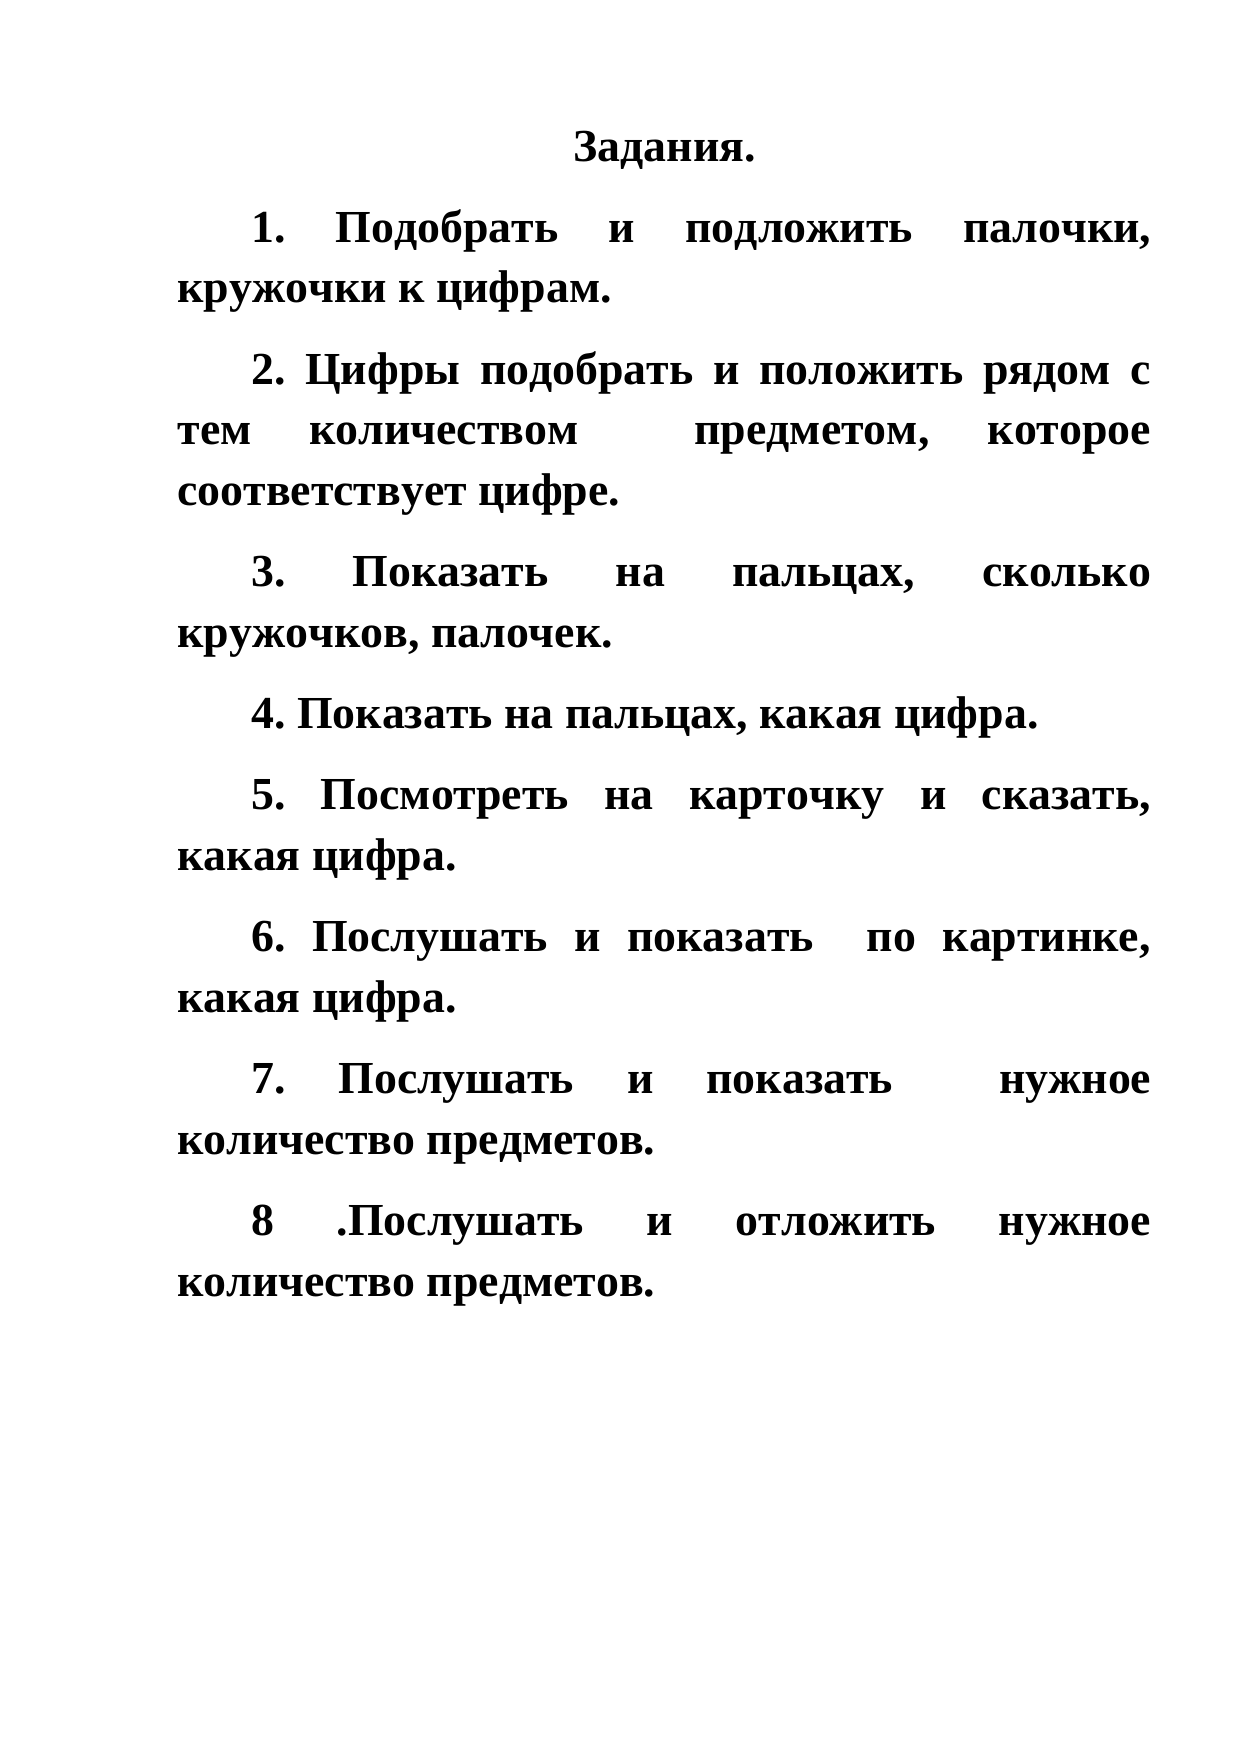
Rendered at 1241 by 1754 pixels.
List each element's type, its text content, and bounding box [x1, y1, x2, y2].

text 7. Послушать и показать нужное количество предметов. [177, 1051, 1152, 1164]
text 2. Цифры подобрать и положить рядом с тем количеством предметом, которое соответствует цифре. [177, 341, 1152, 515]
text Задания. [177, 118, 1152, 171]
text 3. Показать на пальцах, сколько кружочков, палочек. [177, 544, 1152, 657]
text 4. Показать на пальцах, какая цифра. [177, 686, 1152, 738]
text 5. Посмотреть на карточку и сказать, какая цифра. [177, 767, 1152, 880]
text 1. Подобрать и подложить палочки, кружочки к цифрам. [177, 199, 1152, 313]
text 8 .Послушать и отложить нужное количество предметов. [177, 1193, 1152, 1306]
text 6. Послушать и показать по картинке, какая цифра. [177, 909, 1152, 1022]
